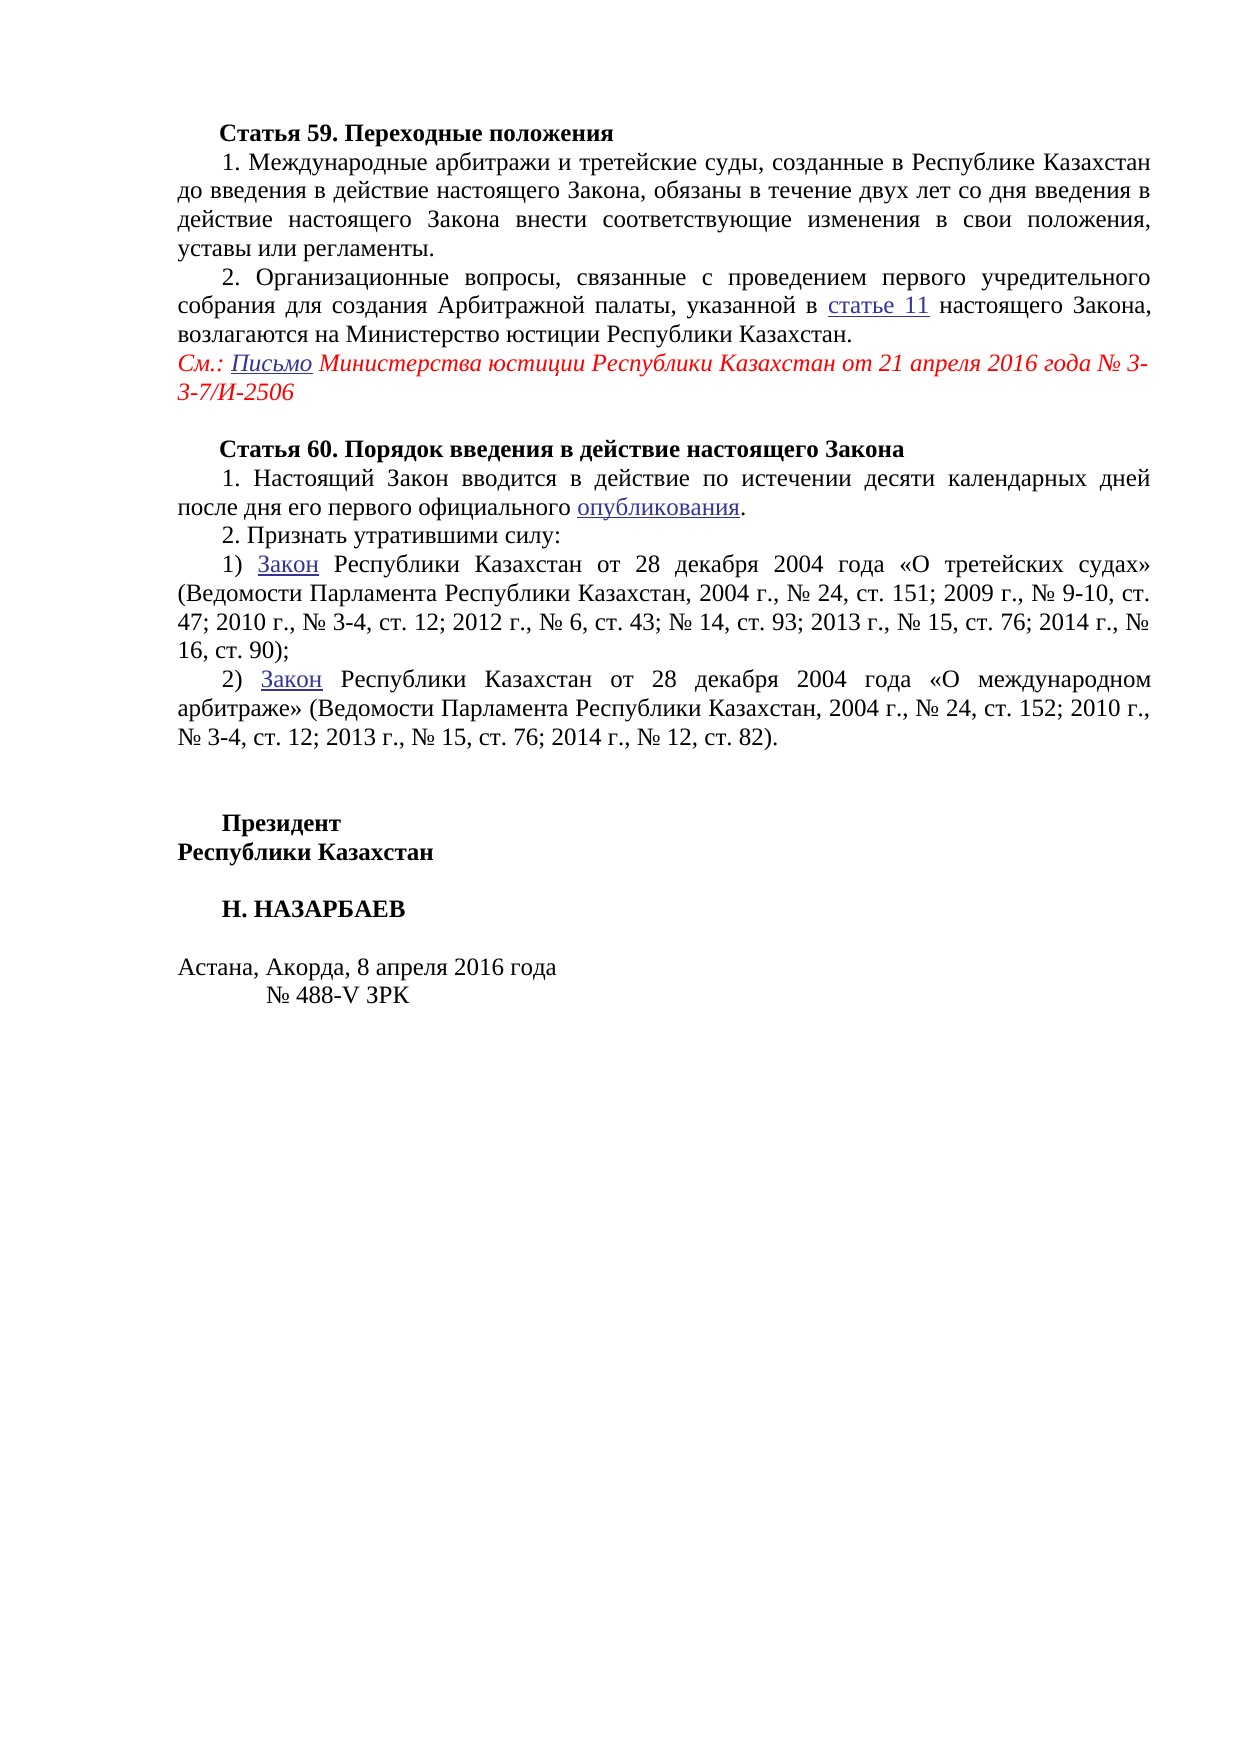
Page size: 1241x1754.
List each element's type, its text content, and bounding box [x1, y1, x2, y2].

text Статья 59. Переходные положения [219, 118, 1152, 147]
text Республики Казахстан [177, 837, 1152, 866]
text 1) Закон Республики Казахстан от 28 декабря 2004 года «О третейских судах» (Ведомости Парламента Республики Казахстан, 2004 г., № 24, ст. 151; 2009 г., № 9-10, ст. 47; 2010 г., № 3-4, ст. 12; 2012 г., № 6, ст. 43; № 14, ст. 93; 2013 г., № 15, ст. 76; 2014 г., № 16, ст. 90); [177, 549, 1152, 664]
text Н. НАЗАРБАЕВ [177, 894, 1152, 923]
text 1. Международные арбитражи и третейские суды, созданные в Республике Казахстан до введения в действие настоящего Закона, обязаны в течение двух лет со дня введения в действие настоящего Закона внести соответствующие изменения в свои положения, уставы или регламенты. [177, 147, 1152, 262]
text См.: Письмо Министерства юстиции Республики Казахстан от 21 апреля 2016 года № 3-3-7/И-2506 [177, 348, 1152, 406]
text Президент [177, 808, 1152, 837]
text Астана, Акорда, 8 апреля 2016 года [177, 952, 1152, 981]
text № 488-V ЗРК [177, 981, 1152, 1009]
text Статья 60. Порядок введения в действие настоящего Закона [219, 434, 1152, 463]
text 2. Признать утратившими силу: [177, 521, 1152, 549]
text 2) Закон Республики Казахстан от 28 декабря 2004 года «О международном арбитраже» (Ведомости Парламента Республики Казахстан, 2004 г., № 24, ст. 152; 2010 г., № 3-4, ст. 12; 2013 г., № 15, ст. 76; 2014 г., № 12, ст. 82). [177, 664, 1152, 751]
text 2. Организационные вопросы, связанные с проведением первого учредительного собрания для создания Арбитражной палаты, указанной в статье 11 настоящего Закона, возлагаются на Министерство юстиции Республики Казахстан. [177, 262, 1152, 348]
text 1. Настоящий Закон вводится в действие по истечении десяти календарных дней после дня его первого официального опубликования. [177, 463, 1152, 521]
